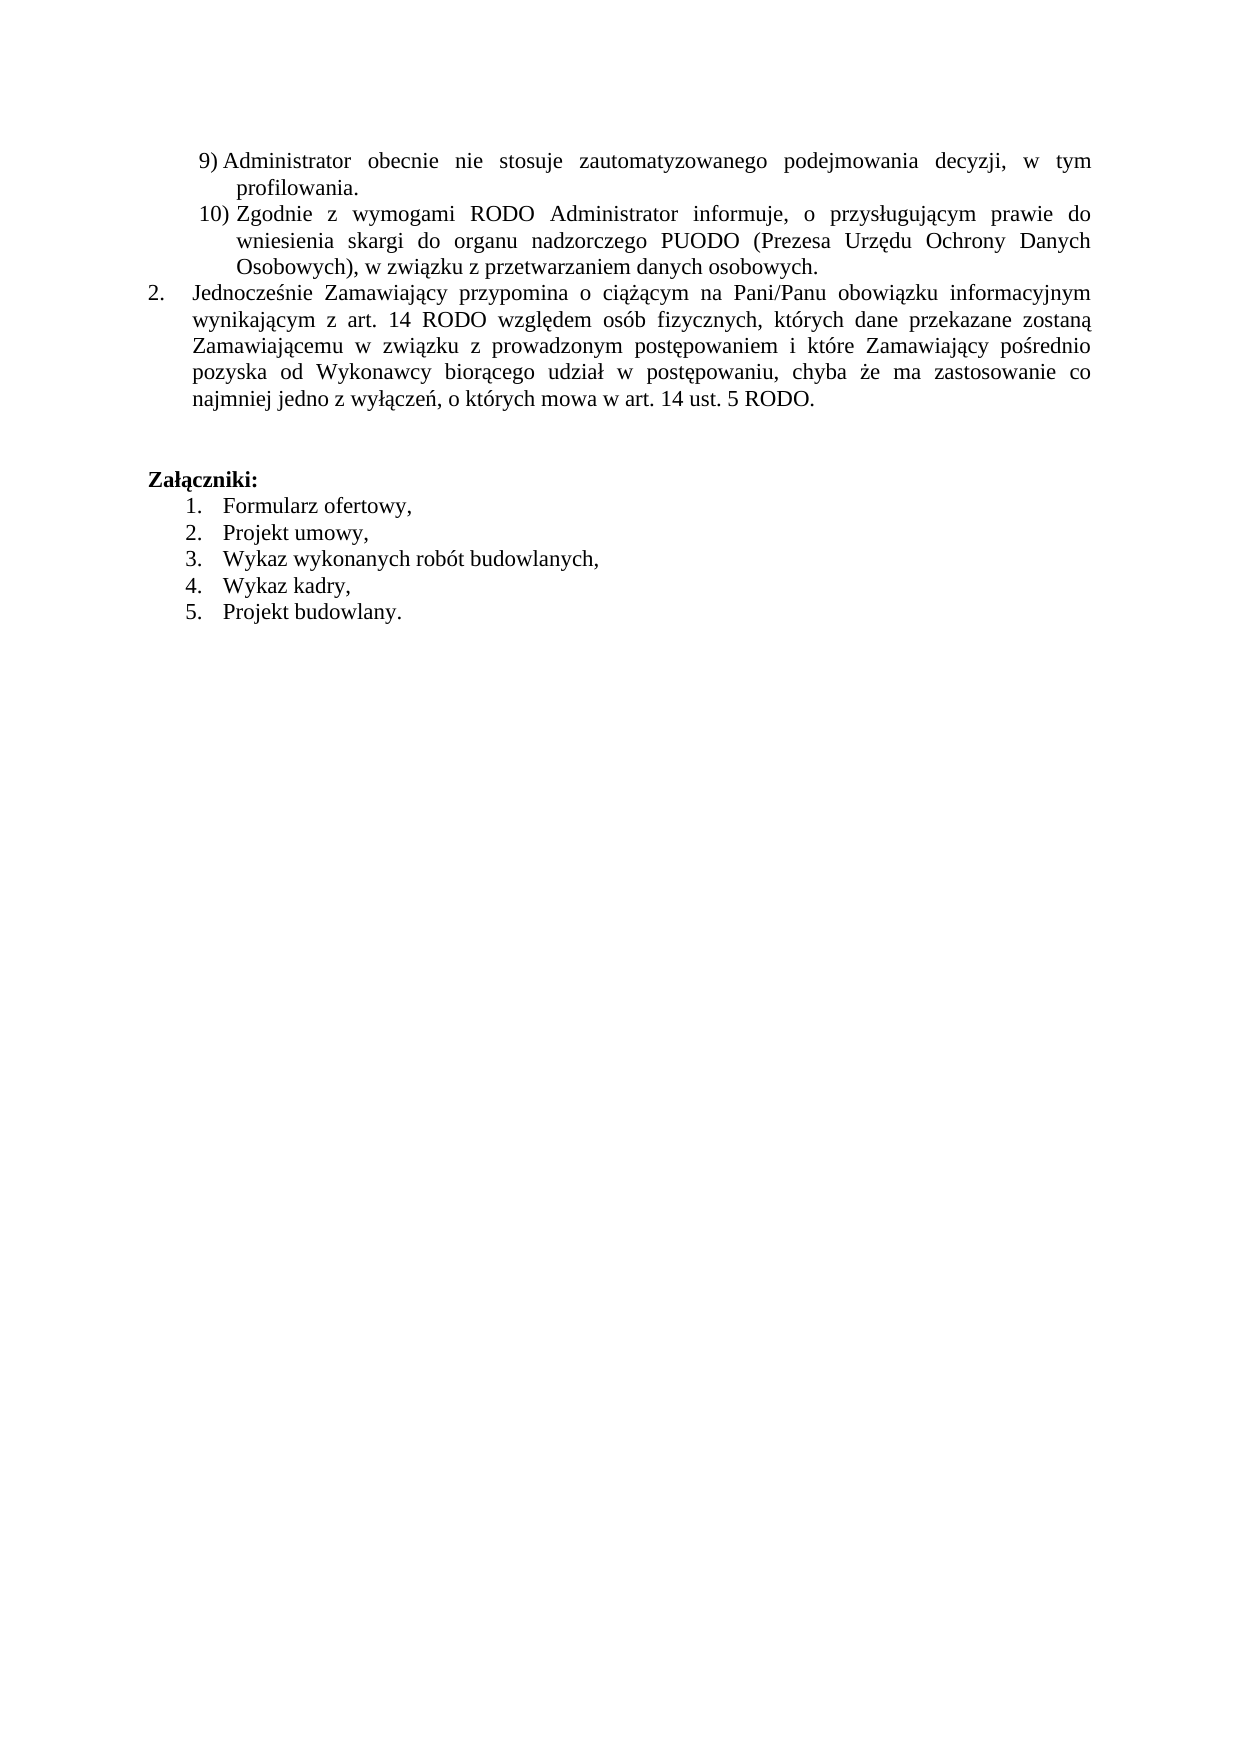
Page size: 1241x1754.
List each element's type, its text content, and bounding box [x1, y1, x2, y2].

list Zgodnie z wymogami RODO Administrator informuje, o przysługującym prawie do wniesienia skargi do organu nadzorczego PUODO (Prezesa Urzędu Ochrony Danych Osobowych), w związku z przetwarzaniem danych osobowych. [199, 200, 1093, 279]
list Formularz ofertowy, [185, 493, 1093, 519]
list Projekt umowy, [185, 519, 1093, 545]
list Administrator obecnie nie stosuje zautomatyzowanego podejmowania decyzji, w tym profilowania. [199, 148, 1093, 200]
text Załączniki: [148, 466, 1093, 493]
list Projekt budowlany. [185, 598, 1093, 624]
list Jednocześnie Zamawiający przypomina o ciążącym na Pani/Panu obowiązku informacyjnym wynikającym z art. 14 RODO względem osób fizycznych, których dane przekazane zostaną Zamawiającemu w związku z prowadzonym postępowaniem i które Zamawiający pośrednio pozyska od Wykonawcy biorącego udział w postępowaniu, chyba że ma zastosowanie co najmniej jedno z wyłączeń, o których mowa w art. 14 ust. 5 RODO. [148, 279, 1093, 411]
list Wykaz kadry, [185, 572, 1093, 598]
list Wykaz wykonanych robót budowlanych, [185, 545, 1093, 572]
